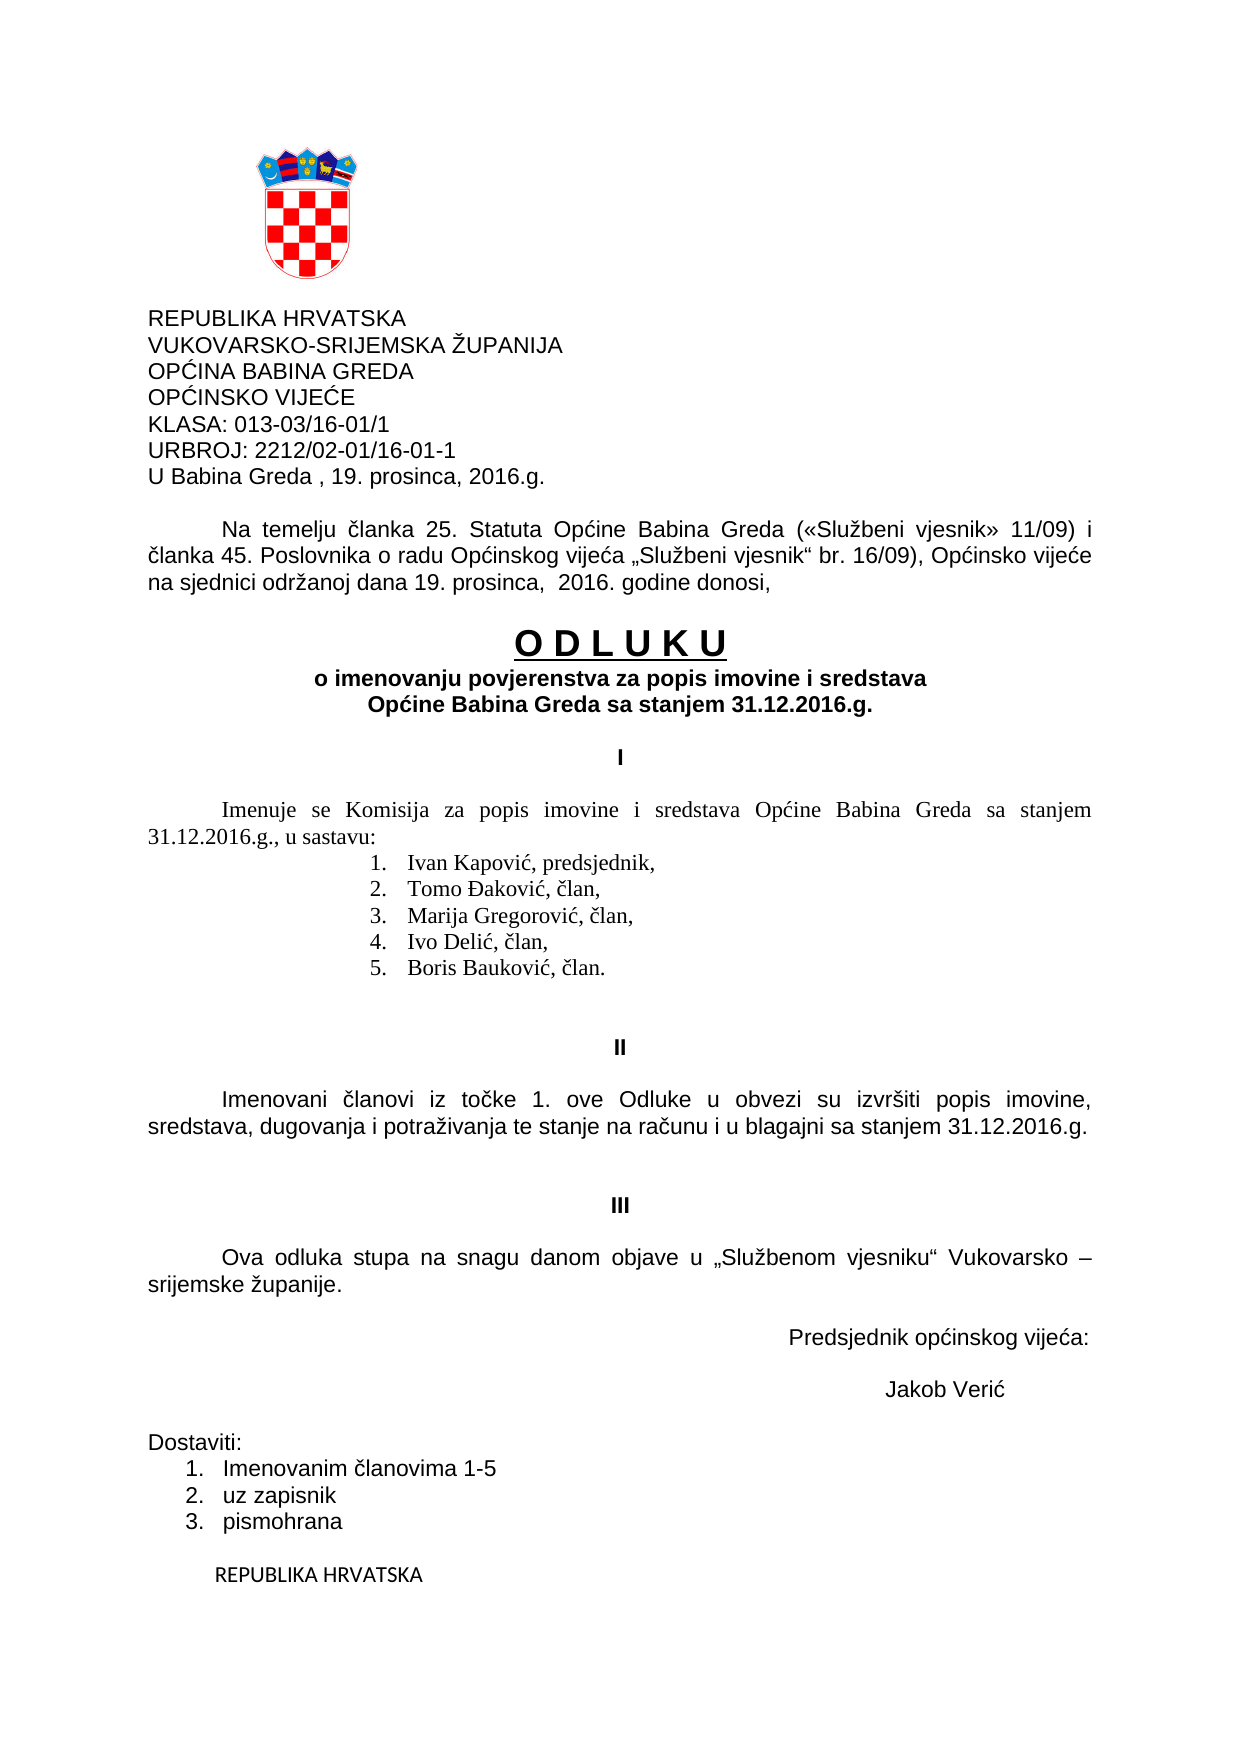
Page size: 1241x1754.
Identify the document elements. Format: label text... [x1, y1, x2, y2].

text Na temelju članka 25. Statuta Općine Babina Greda («Službeni vjesnik» 11/09) i članka 45. Poslovnika o radu Općinskog vijeća „Službeni vjesnik“ br. 16/09), Općinsko vijeće na sjednici održanoj dana 19. prosinca, 2016. godine donosi, [148, 516, 1093, 595]
text VUKOVARSKO-SRIJEMSKA ŽUPANIJA [148, 332, 1093, 358]
text Općine Babina Greda sa stanjem 31.12.2016.g. [148, 691, 1093, 717]
text Imenovani članovi iz točke 1. ove Odluke u obvezi su izvršiti popis imovine, sredstava, dugovanja i potraživanja te stanje na računu i u blagajni sa stanjem 31.12.2016.g. [148, 1086, 1093, 1139]
text KLASA: 013-03/16-01/1 [148, 411, 1093, 437]
list Tomo Đaković, član, [369, 875, 1093, 902]
picture [256, 147, 358, 279]
text Ova odluka stupa na snagu danom objave u „Službenom vjesniku“ Vukovarsko – srijemske županije. [148, 1244, 1093, 1297]
text OPĆINSKO VIJEĆE [148, 384, 1093, 411]
text Predsjednik općinskog vijeća: [664, 1323, 1093, 1350]
text URBROJ: 2212/02-01/16-01-1 [148, 437, 1093, 463]
text II [148, 1033, 1093, 1060]
text U Babina Greda , 19. prosinca, 2016.g. [148, 463, 1093, 490]
list Marija Gregorović, član, [369, 902, 1093, 928]
text Imenuje se Komisija za popis imovine i sredstava Općine Babina Greda sa stanjem 31.12.2016.g., u sastavu: [148, 796, 1093, 849]
text Dostaviti: [148, 1429, 1093, 1455]
list pismohrana [185, 1508, 1093, 1534]
list uz zapisnik [185, 1482, 1093, 1508]
text III [148, 1192, 1093, 1218]
list Imenovanim članovima 1-5 [185, 1455, 1093, 1482]
list Ivan Kapović, predsjednik, [369, 849, 1093, 875]
text REPUBLIKA HRVATSKA [148, 305, 1093, 332]
list Ivo Delić, član, [369, 928, 1093, 954]
text Jakob Verić [811, 1376, 1093, 1402]
text I [148, 744, 1093, 770]
text O D L U K U [148, 621, 1093, 664]
text o imenovanju povjerenstva za popis imovine i sredstava [148, 664, 1093, 691]
list Boris Bauković, član. [369, 954, 1093, 981]
text REPUBLIKA HRVATSKA [148, 1561, 1093, 1589]
text OPĆINA BABINA GREDA [148, 358, 1093, 384]
